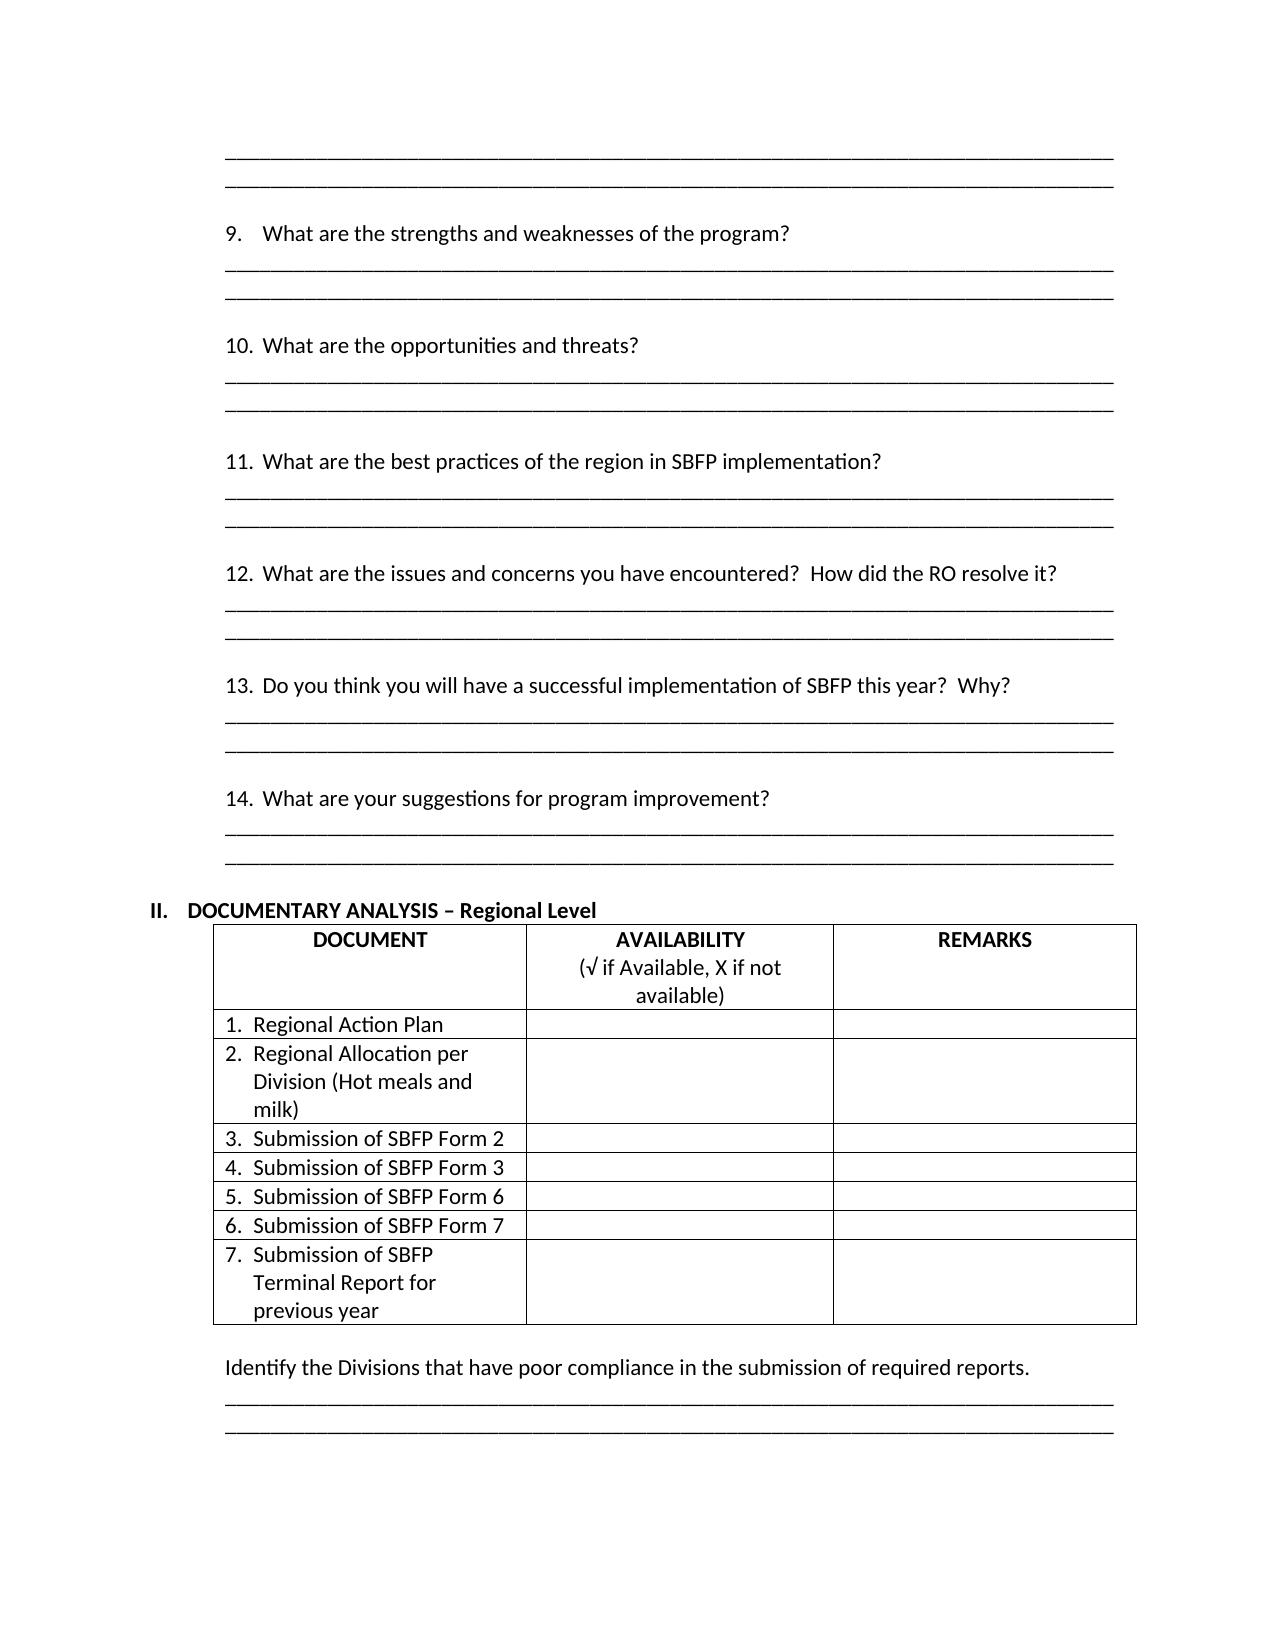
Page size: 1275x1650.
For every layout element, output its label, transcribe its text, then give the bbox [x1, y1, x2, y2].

table_header REMARKS [834, 925, 1136, 1009]
text ______________________________________________________________________________ [225, 275, 1125, 303]
text ______________________________________________________________________________ [225, 728, 1125, 756]
text ______________________________________________________________________________ [225, 616, 1125, 643]
table_cell Submission of SBFP Form 3 [214, 1153, 526, 1181]
table_cell [834, 1240, 1136, 1324]
text ______________________________________________________________________________ [225, 387, 1125, 415]
list What are the strengths and weaknesses of the program? [225, 219, 1125, 247]
table_cell [527, 1153, 833, 1181]
table_cell Regional Action Plan [214, 1010, 526, 1038]
table_cell [834, 1124, 1136, 1152]
text ______________________________________________________________________________ [225, 587, 1125, 616]
table_cell [527, 1240, 833, 1324]
table_cell [834, 1182, 1136, 1210]
table_cell [527, 1124, 833, 1152]
text ______________________________________________________________________________ [225, 163, 1125, 191]
table_cell Regional Allocation per Division (Hot meals and milk) [214, 1039, 526, 1123]
text ______________________________________________________________________________ [225, 135, 1125, 163]
text ______________________________________________________________________________ [225, 359, 1125, 387]
table_cell [834, 1211, 1136, 1239]
list What are the best practices of the region in SBFP implementation? [225, 447, 1125, 475]
list ______________________________________________________________________________ [225, 1409, 1125, 1437]
table_cell [834, 1039, 1136, 1123]
table_cell Submission of SBFP Terminal Report for previous year [214, 1240, 526, 1324]
text ______________________________________________________________________________ [225, 699, 1125, 728]
text ______________________________________________________________________________ [225, 812, 1125, 840]
list Identify the Divisions that have poor compliance in the submission of required reports. [225, 1353, 1125, 1381]
table_cell Submission of SBFP Form 7 [214, 1211, 526, 1239]
list What are the issues and concerns you have encountered? How did the RO resolve it? [225, 559, 1125, 587]
list ______________________________________________________________________________ [225, 1381, 1125, 1409]
text ______________________________________________________________________________ [225, 503, 1125, 531]
table_cell [527, 1039, 833, 1123]
list Do you think you will have a successful implementation of SBFP this year? Why? [225, 672, 1125, 699]
table_cell [527, 1010, 833, 1038]
table_cell Submission of SBFP Form 2 [214, 1124, 526, 1152]
list What are the opportunities and threats? [225, 331, 1125, 359]
text ______________________________________________________________________________ [225, 247, 1125, 275]
table_cell [527, 1211, 833, 1239]
table_cell [834, 1010, 1136, 1038]
table_cell [834, 1153, 1136, 1181]
table_header DOCUMENT [214, 925, 526, 1009]
list What are your suggestions for program improvement? [225, 784, 1125, 812]
text ______________________________________________________________________________ [225, 475, 1125, 503]
text ______________________________________________________________________________ [225, 840, 1125, 868]
table_header AVAILABILITY (√ if Available, X if not available) [527, 925, 833, 1009]
table_cell [527, 1182, 833, 1210]
table_cell Submission of SBFP Form 6 [214, 1182, 526, 1210]
list DOCUMENTARY ANALYSIS – Regional Level [150, 896, 1125, 924]
